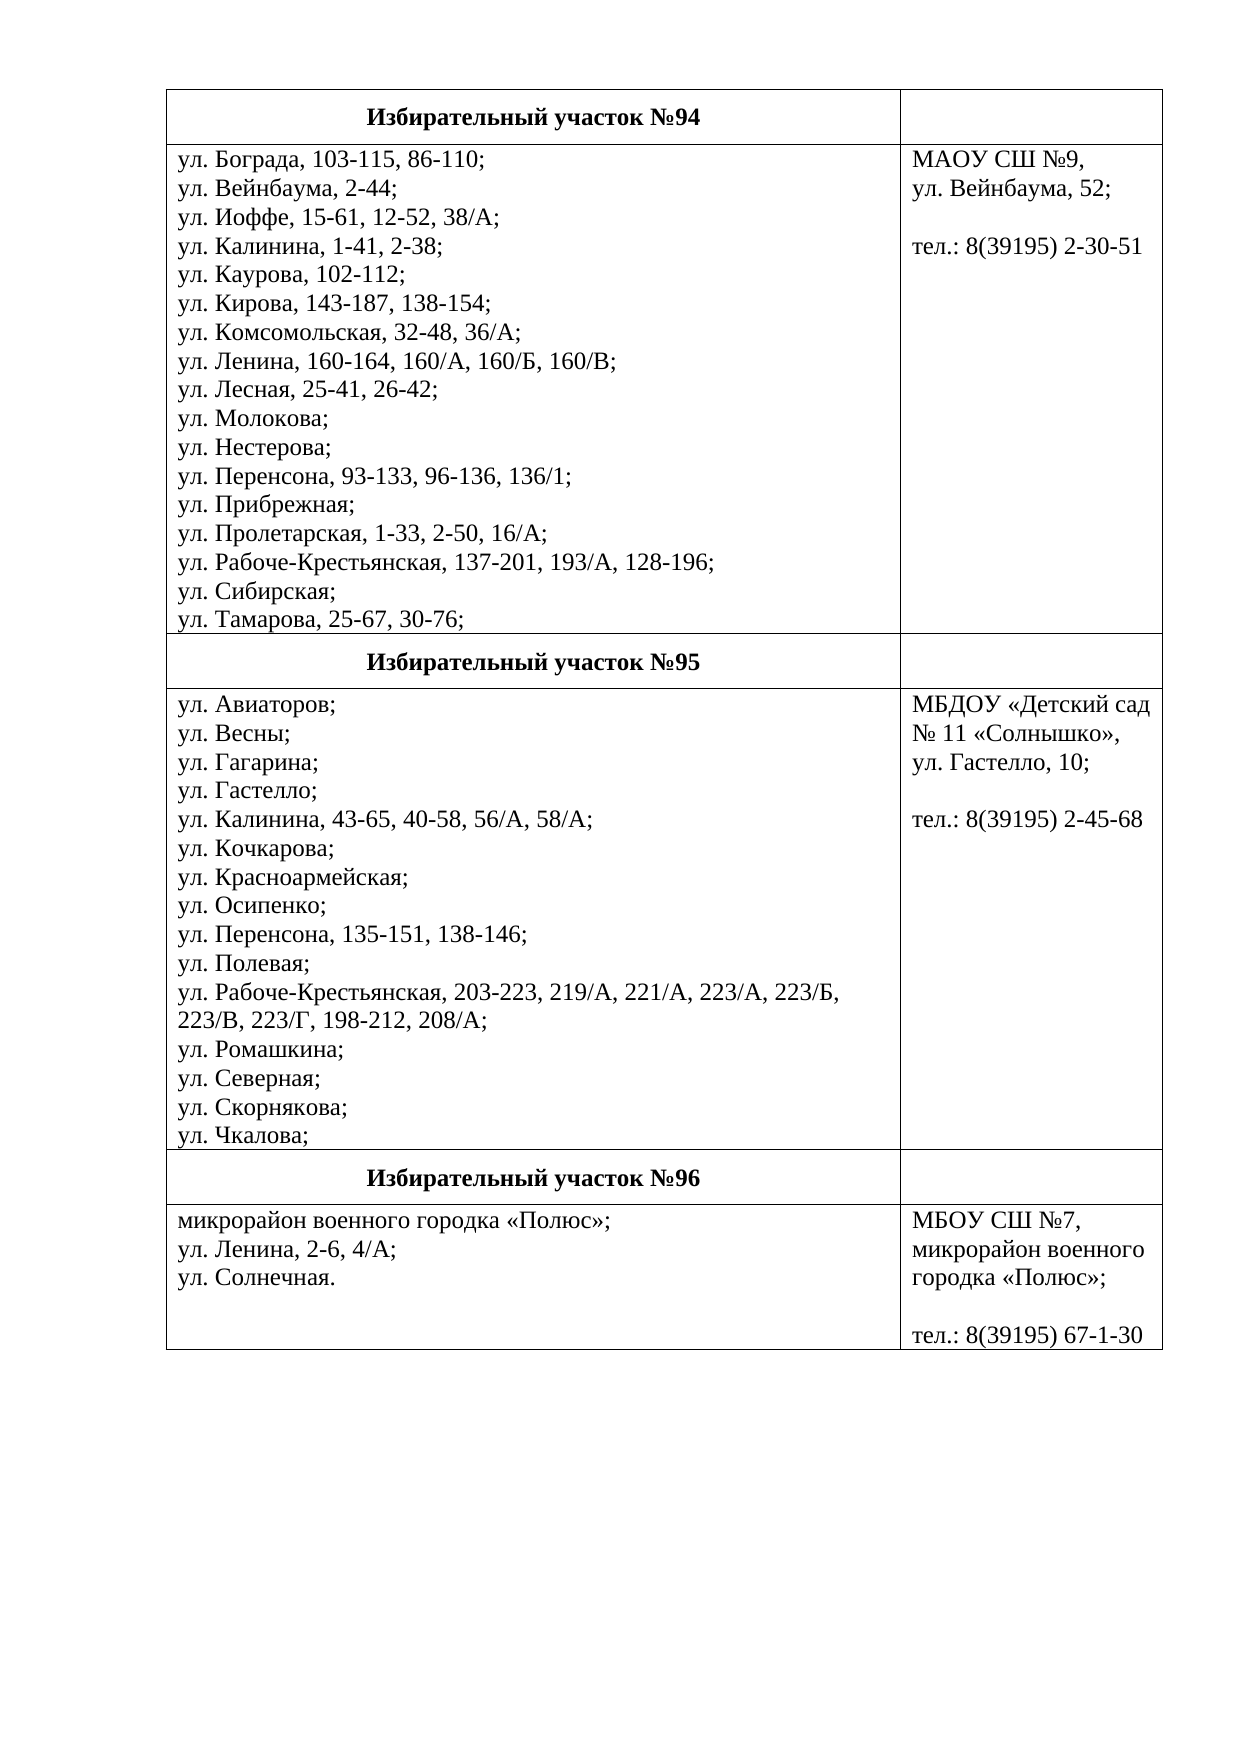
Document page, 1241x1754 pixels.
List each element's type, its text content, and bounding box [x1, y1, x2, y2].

table_cell Избирательный участок №96 [167, 1150, 900, 1204]
table_cell микрорайон военного городка «Полюс»; ул. Ленина, 2-6, 4/А; ул. Солнечная. [167, 1205, 900, 1349]
table_cell МБОУ СШ №7, микрорайон военного городка «Полюс»; тел.: 8(39195) 67-1-30 [901, 1205, 1162, 1349]
table_cell МАОУ СШ №9, ул. Вейнбаума, 52; тел.: 8(39195) 2-30-51 [901, 145, 1162, 633]
table_cell ул. Бограда, 103-115, 86-110; ул. Вейнбаума, 2-44; ул. Иоффе, 15-61, 12-52, 38/А; ул. Калинина, 1-41, 2-38; ул. Каурова, 102-112; ул. Кирова, 143-187, 138-154; ул. Комсомольская, 32-48, 36/А; ул. Ленина, 160-164, 160/А, 160/Б, 160/В; ул. Лесная, 25-41, 26-42; ул. Молокова; ул. Нестерова; ул. Перенсона, 93-133, 96-136, 136/1; ул. Прибрежная; ул. Пролетарская, 1-33, 2-50, 16/А; ул. Рабоче-Крестьянская, 137-201, 193/А, 128-196; ул. Сибирская; ул. Тамарова, 25-67, 30-76; [167, 145, 900, 633]
table_cell [901, 1150, 1162, 1204]
table_header Избирательный участок №94 [167, 90, 900, 143]
table_cell ул. Авиаторов; ул. Весны; ул. Гагарина; ул. Гастелло; ул. Калинина, 43-65, 40-58, 56/А, 58/А; ул. Кочкарова; ул. Красноармейская; ул. Осипенко; ул. Перенсона, 135-151, 138-146; ул. Полевая; ул. Рабоче-Крестьянская, 203-223, 219/А, 221/А, 223/А, 223/Б, 223/В, 223/Г, 198-212, 208/А; ул. Ромашкина; ул. Северная; ул. Скорнякова; ул. Чкалова; [167, 689, 900, 1149]
table_cell Избирательный участок №95 [167, 634, 900, 688]
table_header [901, 90, 1162, 143]
table_cell [901, 634, 1162, 688]
table_cell МБДОУ «Детский сад № 11 «Солнышко», ул. Гастелло, 10; тел.: 8(39195) 2-45-68 [901, 689, 1162, 1149]
